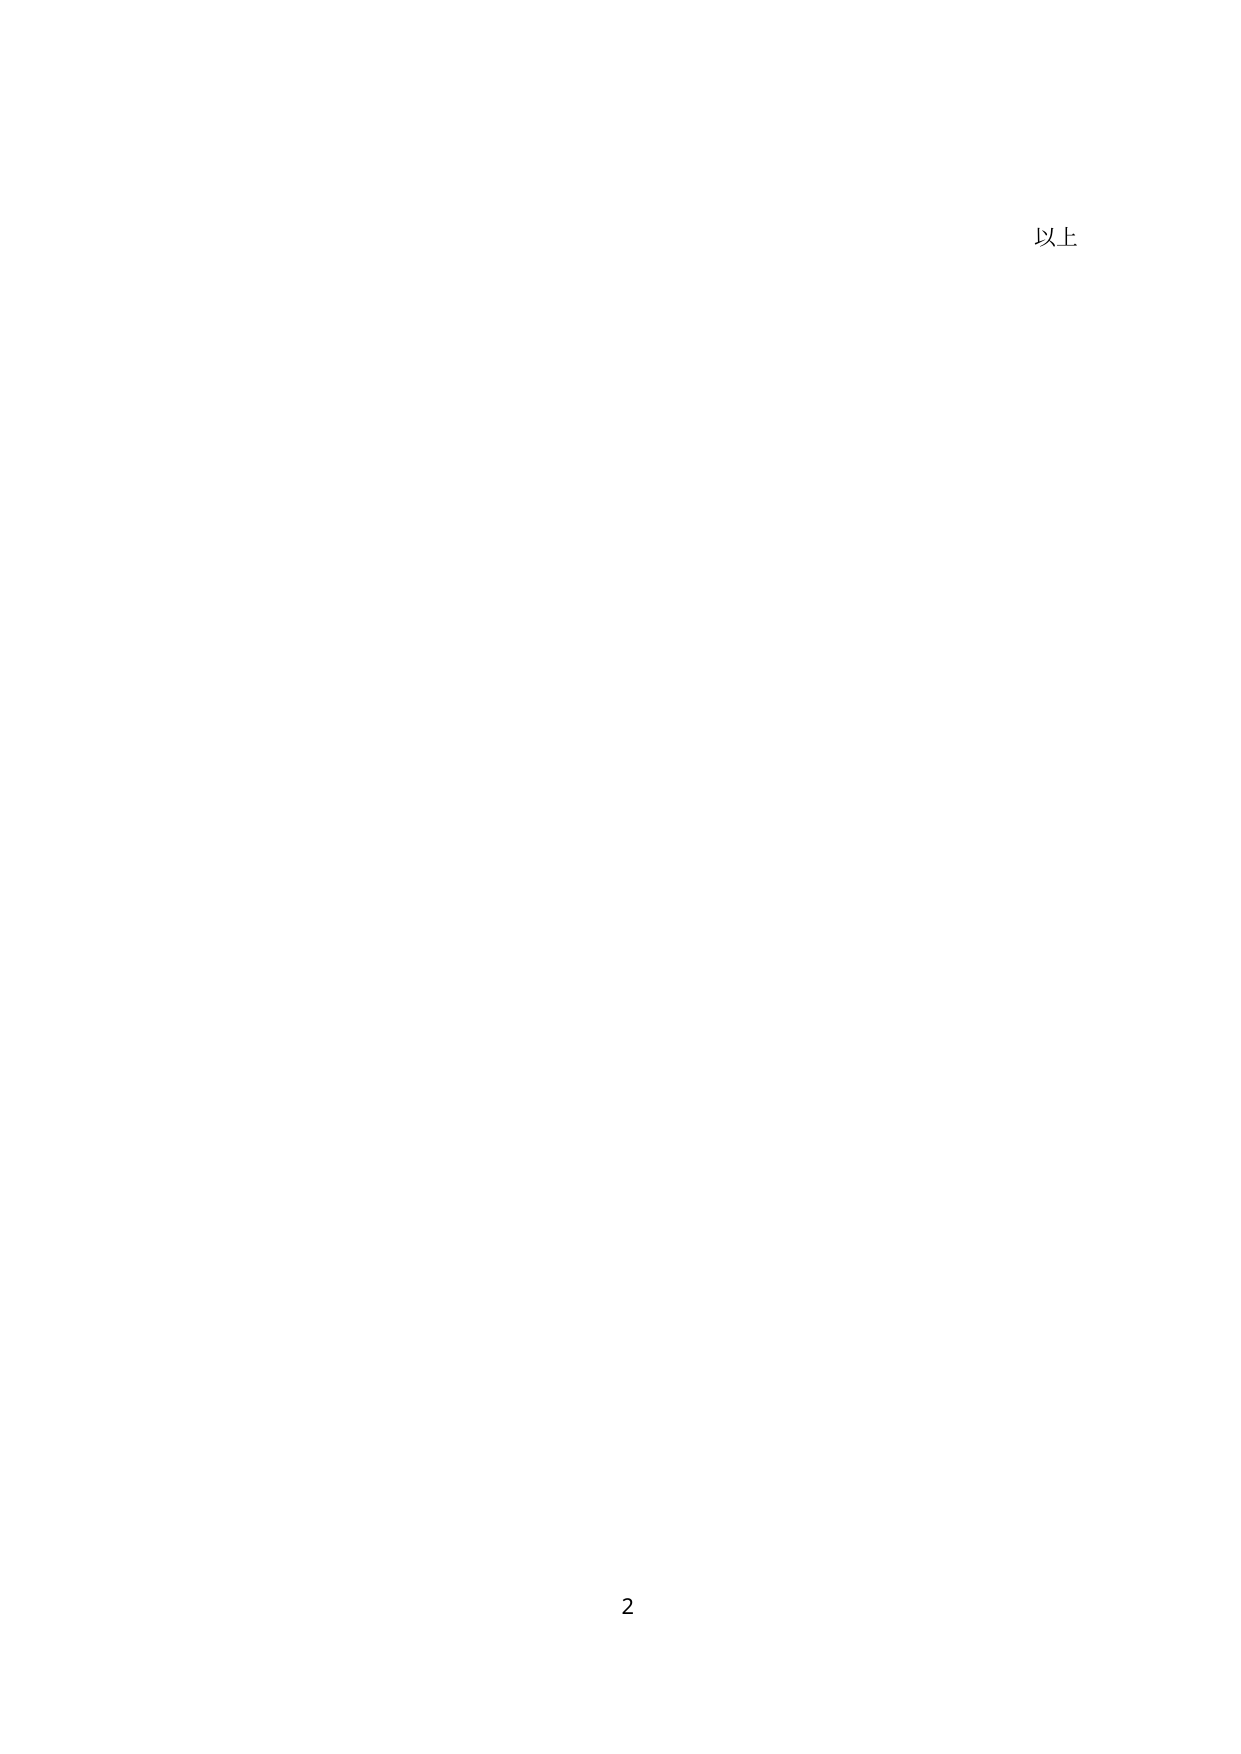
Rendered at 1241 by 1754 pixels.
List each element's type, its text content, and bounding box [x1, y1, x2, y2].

text 以上 [177, 217, 1078, 254]
